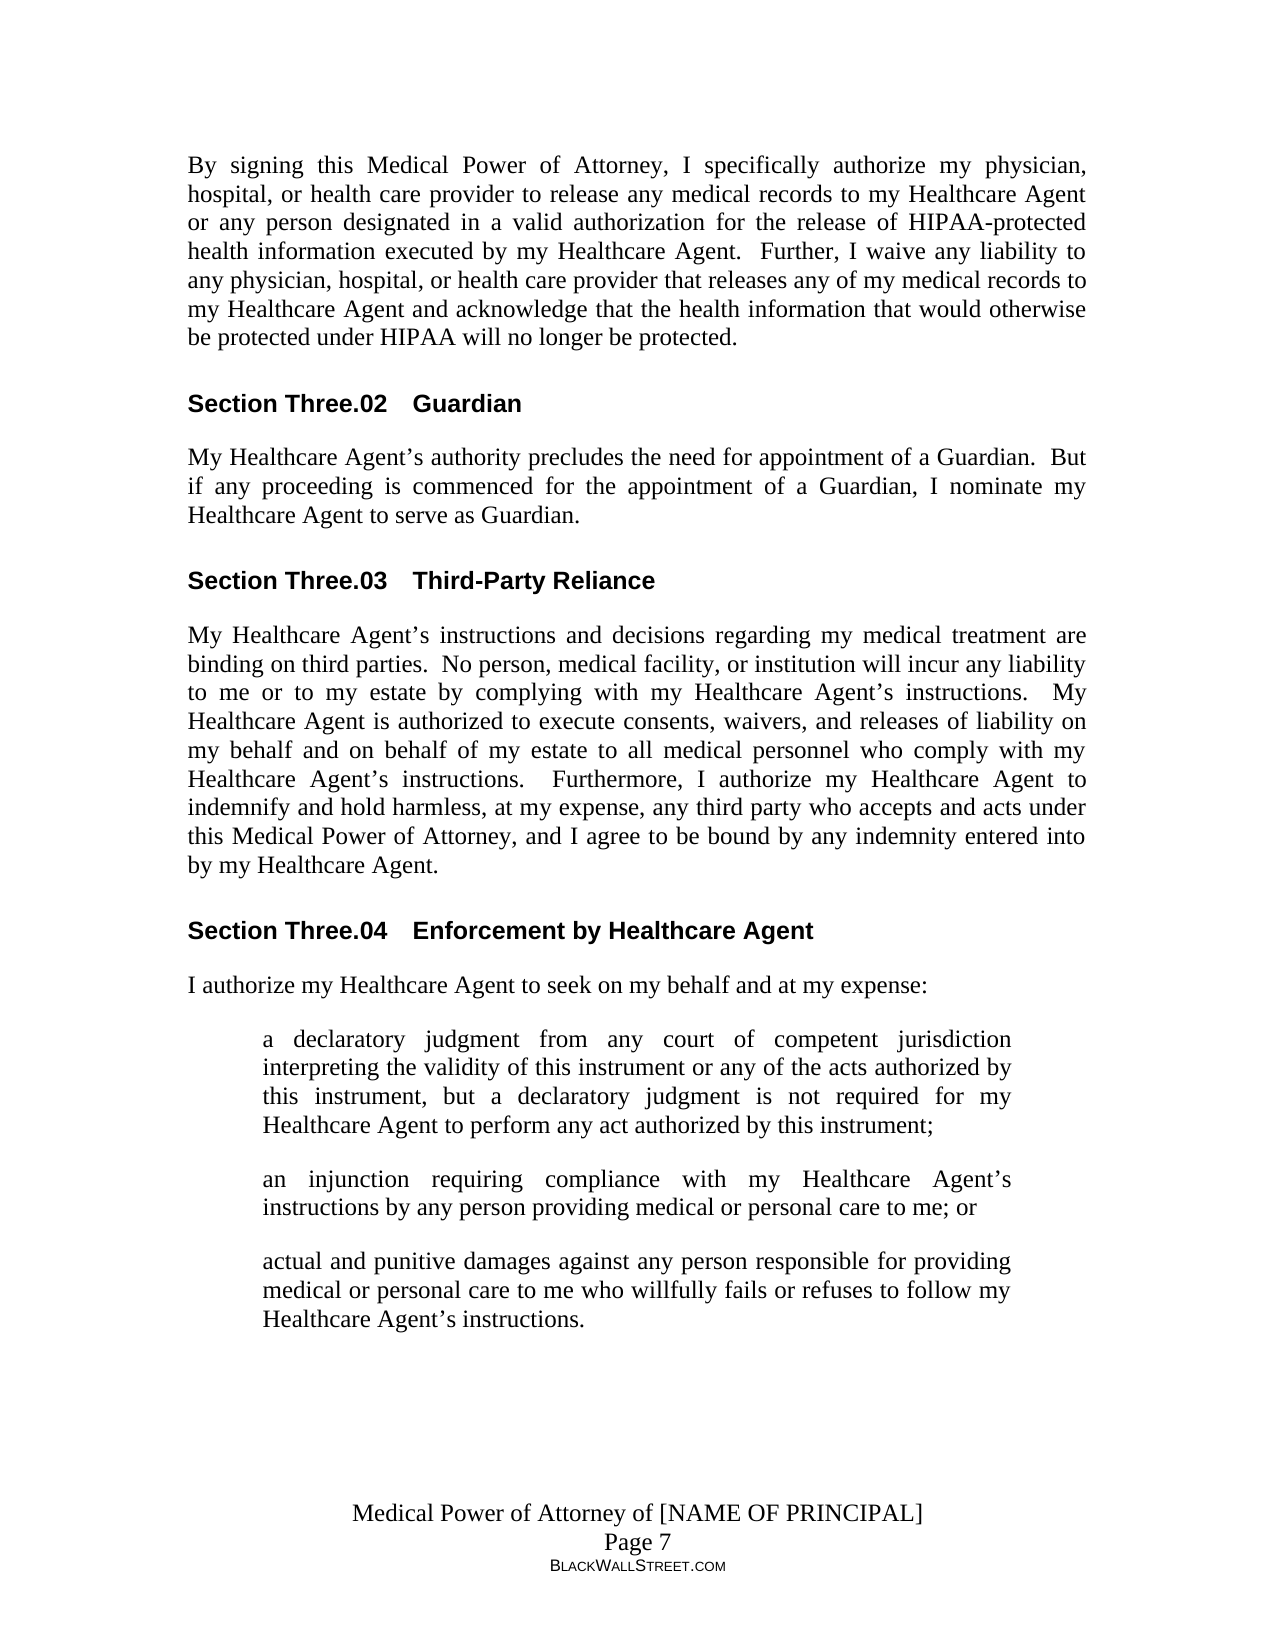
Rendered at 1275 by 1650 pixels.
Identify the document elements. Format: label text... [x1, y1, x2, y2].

subtitle actual and punitive damages against any person responsible for providing medical or personal care to me who willfully fails or refuses to follow my Healthcare Agent’s instructions. [262, 1246, 1012, 1332]
subtitle I authorize my Healthcare Agent to seek on my behalf and at my expense: [187, 970, 1087, 999]
subtitle a declaratory judgment from any court of competent jurisdiction interpreting the validity of this instrument or any of the acts authorized by this instrument, but a declaratory judgment is not required for my Healthcare Agent to perform any act authorized by this instrument; [262, 1024, 1012, 1139]
subtitle Enforcement by Healthcare Agent [187, 916, 1087, 945]
subtitle By signing this Medical Power of Attorney, I specifically authorize my physician, hospital, or health care provider to release any medical records to my Healthcare Agent or any person designated in a valid authorization for the release of HIPAA-protected health information executed by my Healthcare Agent. Further, I waive any liability to any physician, hospital, or health care provider that releases any of my medical records to my Healthcare Agent and acknowledge that the health information that would otherwise be protected under HIPAA will no longer be protected. [187, 150, 1087, 351]
subtitle Guardian [187, 389, 1087, 417]
subtitle Third-Party Reliance [187, 566, 1087, 595]
subtitle My Healthcare Agent’s instructions and decisions regarding my medical treatment are binding on third parties. No person, medical facility, or institution will incur any liability to me or to my estate by complying with my Healthcare Agent’s instructions. My Healthcare Agent is authorized to execute consents, waivers, and releases of liability on my behalf and on behalf of my estate to all medical personnel who comply with my Healthcare Agent’s instructions. Furthermore, I authorize my Healthcare Agent to indemnify and hold harmless, at my expense, any third party who accepts and acts under this Medical Power of Attorney, and I agree to be bound by any indemnity entered into by my Healthcare Agent. [187, 620, 1087, 879]
subtitle My Healthcare Agent’s authority precludes the need for appointment of a Guardian. But if any proceeding is commenced for the appointment of a Guardian, I nominate my Healthcare Agent to serve as Guardian. [187, 442, 1087, 529]
subtitle an injunction requiring compliance with my Healthcare Agent’s instructions by any person providing medical or personal care to me; or [262, 1164, 1012, 1221]
